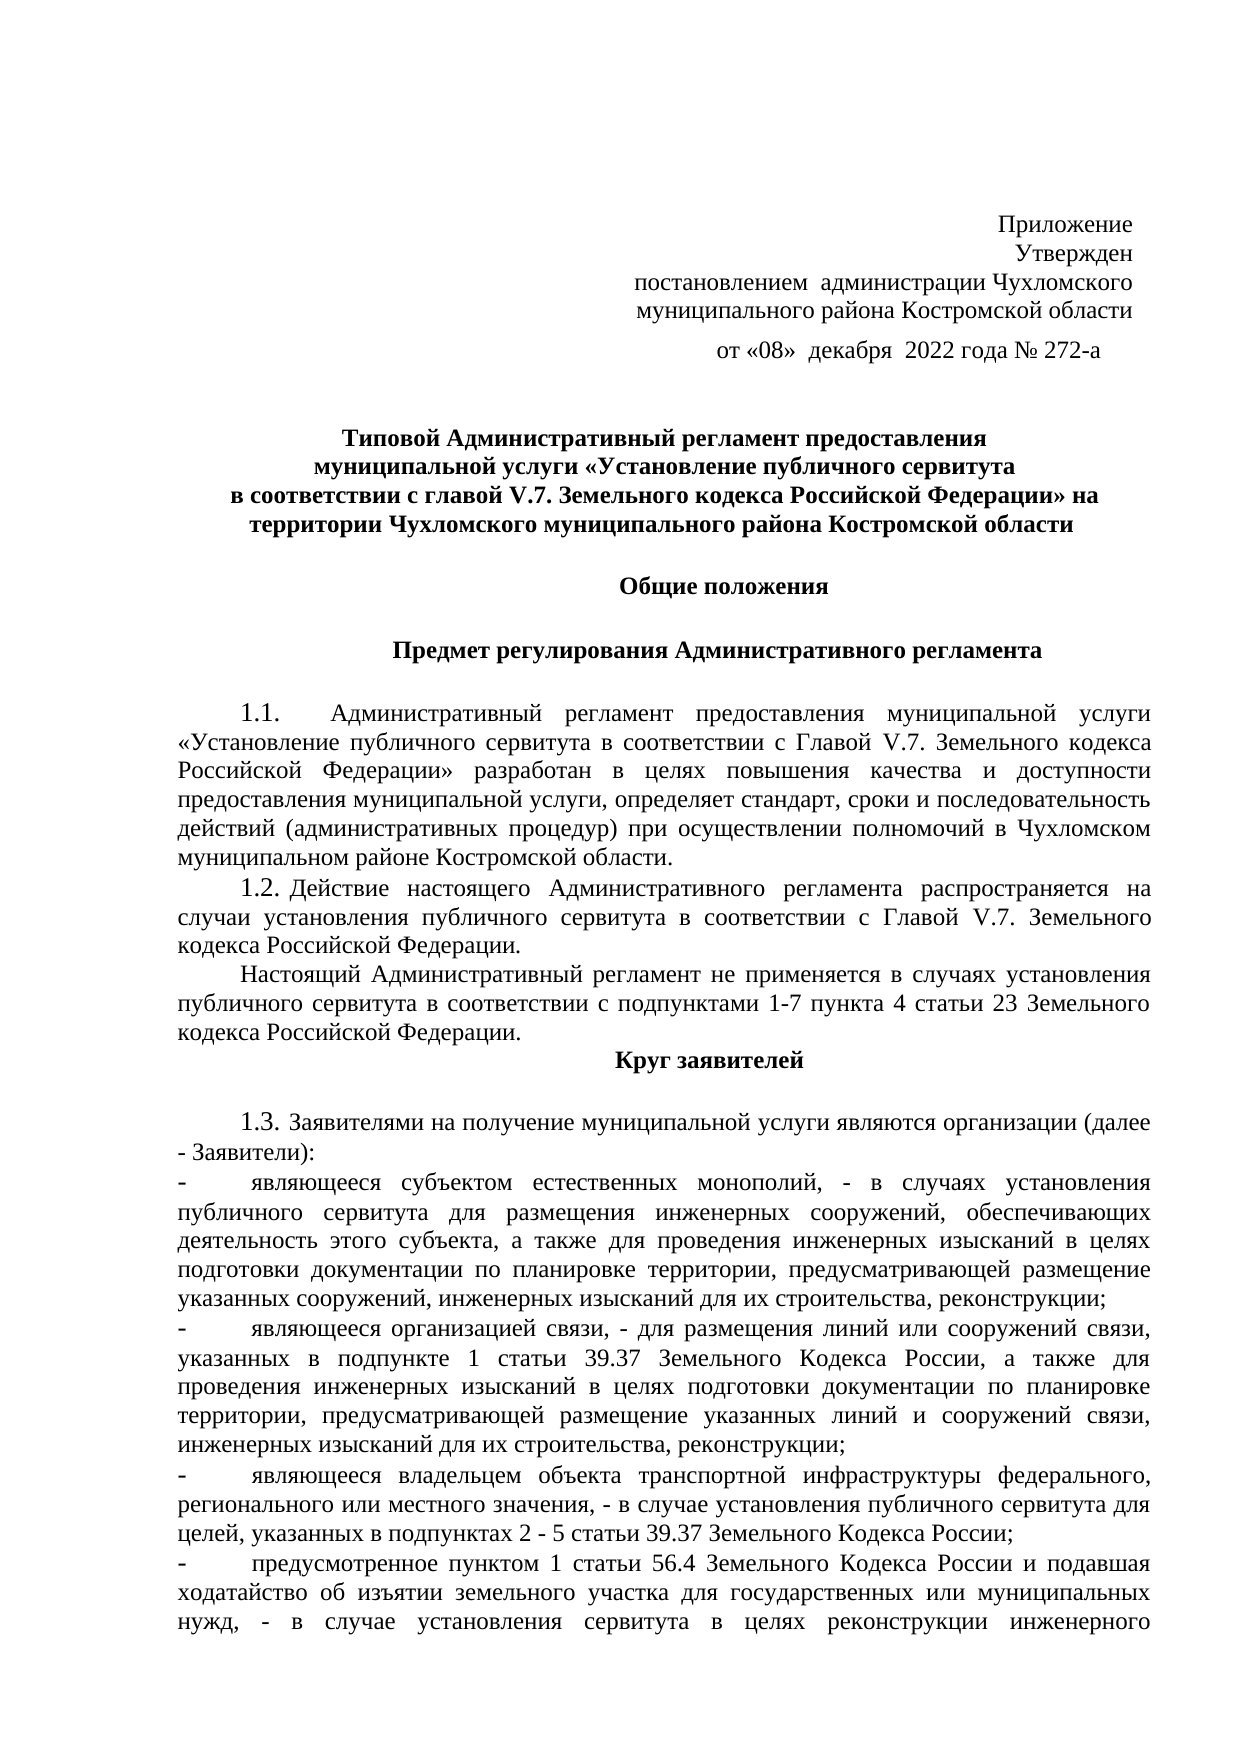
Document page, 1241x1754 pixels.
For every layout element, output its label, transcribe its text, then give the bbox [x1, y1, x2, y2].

text Предмет регулирования Административного регламента [177, 635, 1152, 664]
list Заявителями на получение муниципальной услуги являются организации (далее - Заявители): [177, 1106, 1152, 1165]
subtitle от «08» декабря 2022 года № 272-а [197, 332, 1133, 365]
text Общие положения [177, 571, 1152, 600]
list являющееся владельцем объекта транспортной инфраструктуры федерального, регионального или местного значения, - в случае установления публичного сервитута для целей, указанных в подпунктах 2 - 5 статьи 39.37 Земельного Кодекса России; [177, 1458, 1152, 1546]
list Административный регламент предоставления муниципальной услуги «Установление публичного сервитута в соответствии с Главой V.7. Земельного кодекса Российской Федерации» разработан в целях повышения качества и доступности предоставления муниципальной услуги, определяет стандарт, сроки и последовательность действий (административных процедур) при осуществлении полномочий в Чухломском муниципальном районе Костромской области. [177, 696, 1152, 871]
text Типовой Административный регламент предоставления муниципальной услуги «Установление публичного сервитута в соответствии с главой V.7. Земельного кодекса Российской Федерации» на [177, 423, 1152, 509]
text Настоящий Административный регламент не применяется в случаях установления публичного сервитута в соответствии с подпунктами 1-7 пункта 4 статьи 23 Земельного кодекса Российской Федерации. [177, 959, 1152, 1046]
subtitle постановлением администрации Чухломского [197, 267, 1133, 295]
text территории Чухломского муниципального района Костромской области [177, 509, 1152, 571]
text Круг заявителей [177, 1046, 1152, 1075]
list Действие настоящего Административного регламента распространяется на случаи установления публичного сервитута в соответствии с Главой V.7. Земельного кодекса Российской Федерации. [177, 871, 1152, 959]
subtitle Приложение [197, 209, 1133, 238]
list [177, 1546, 1152, 1635]
list являющееся организацией связи, - для размещения линий или сооружений связи, указанных в подпункте 1 статьи 39.37 Земельного Кодекса России, а также для проведения инженерных изысканий в целях подготовки документации по планировке территории, предусматривающей размещение указанных линий и сооружений связи, инженерных изысканий для их строительства, реконструкции; [177, 1312, 1152, 1458]
list являющееся субъектом естественных монополий, - в случаях установления публичного сервитута для размещения инженерных сооружений, обеспечивающих деятельность этого субъекта, а также для проведения инженерных изысканий в целях подготовки документации по планировке территории, предусматривающей размещение указанных сооружений, инженерных изысканий для их строительства, реконструкции; [177, 1165, 1152, 1312]
subtitle муниципального района Костромской области [197, 295, 1133, 324]
subtitle Утвержден [197, 238, 1133, 267]
